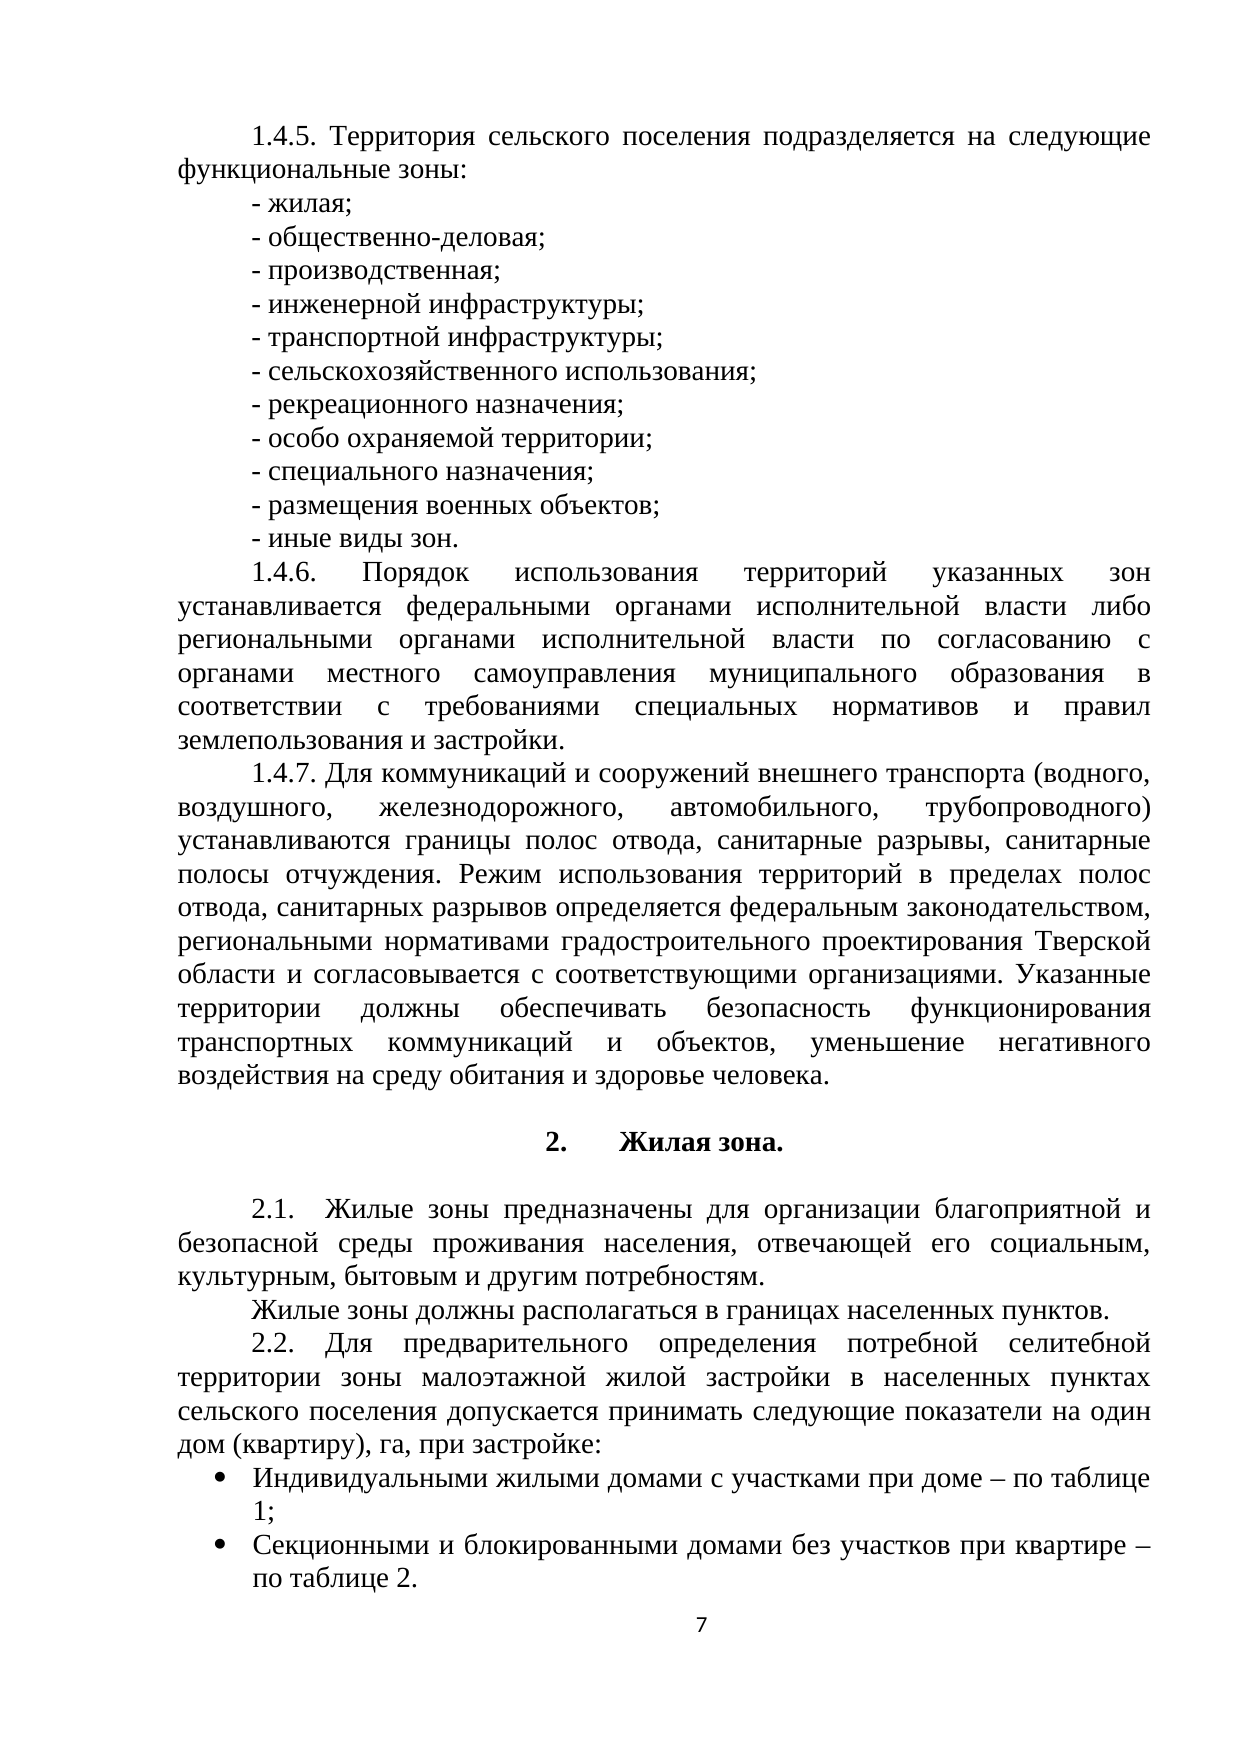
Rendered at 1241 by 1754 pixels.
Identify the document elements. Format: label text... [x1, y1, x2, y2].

list Индивидуальными жилыми домами с участками при доме – по таблице 1; [215, 1460, 1152, 1527]
list Секционными и блокированными домами без участков при квартире – по таблице 2. [215, 1527, 1152, 1594]
text 1.4.7. Для коммуникаций и сооружений внешнего транспорта (водного, воздушного, железнодорожного, автомобильного, трубопроводного) устанавливаются границы полос отвода, санитарные разрывы, санитарные полосы отчуждения. Режим использования территорий в пределах полос отвода, санитарных разрывов определяется федеральным законодательством, региональными нормативами градостроительного проектирования Тверской области и согласовывается с соответствующими организациями. Указанные территории должны обеспечивать безопасность функционирования транспортных коммуникаций и объектов, уменьшение негативного воздействия на среду обитания и здоровье человека. [177, 755, 1152, 1091]
text - общественно-деловая; [177, 219, 1152, 252]
text - сельскохозяйственного использования; [177, 353, 1152, 386]
text - транспортной инфраструктуры; [177, 319, 1152, 353]
text - специального назначения; [177, 453, 1152, 487]
text - производственная; [177, 252, 1152, 286]
list Для предварительного определения потребной селитебной территории зоны малоэтажной жилой застройки в населенных пунктах сельского поселения допускается принимать следующие показатели на один дом (квартиру), га, при застройке: [177, 1326, 1152, 1460]
text 1.4.6. Порядок использования территорий указанных зон устанавливается федеральными органами исполнительной власти либо региональными органами исполнительной власти по согласованию с органами местного самоуправления муниципального образования в соответствии с требованиями специальных нормативов и правил землепользования и застройки. [177, 554, 1152, 755]
list Жилая зона. [177, 1124, 1152, 1158]
list Жилые зоны предназначены для организации благоприятной и безопасной среды проживания населения, отвечающей его социальным, культурным, бытовым и другим потребностям. [177, 1191, 1152, 1292]
text - особо охраняемой территории; [177, 420, 1152, 453]
text - рекреационного назначения; [177, 386, 1152, 420]
text 1.4.5. Территория сельского поселения подразделяется на следующие функциональные зоны: [177, 118, 1152, 185]
text - размещения военных объектов; [177, 487, 1152, 521]
text Жилые зоны должны располагаться в границах населенных пунктов. [251, 1292, 1152, 1326]
text - иные виды зон. [177, 521, 1152, 554]
text - инженерной инфраструктуры; [177, 286, 1152, 319]
text - жилая; [177, 185, 1152, 219]
